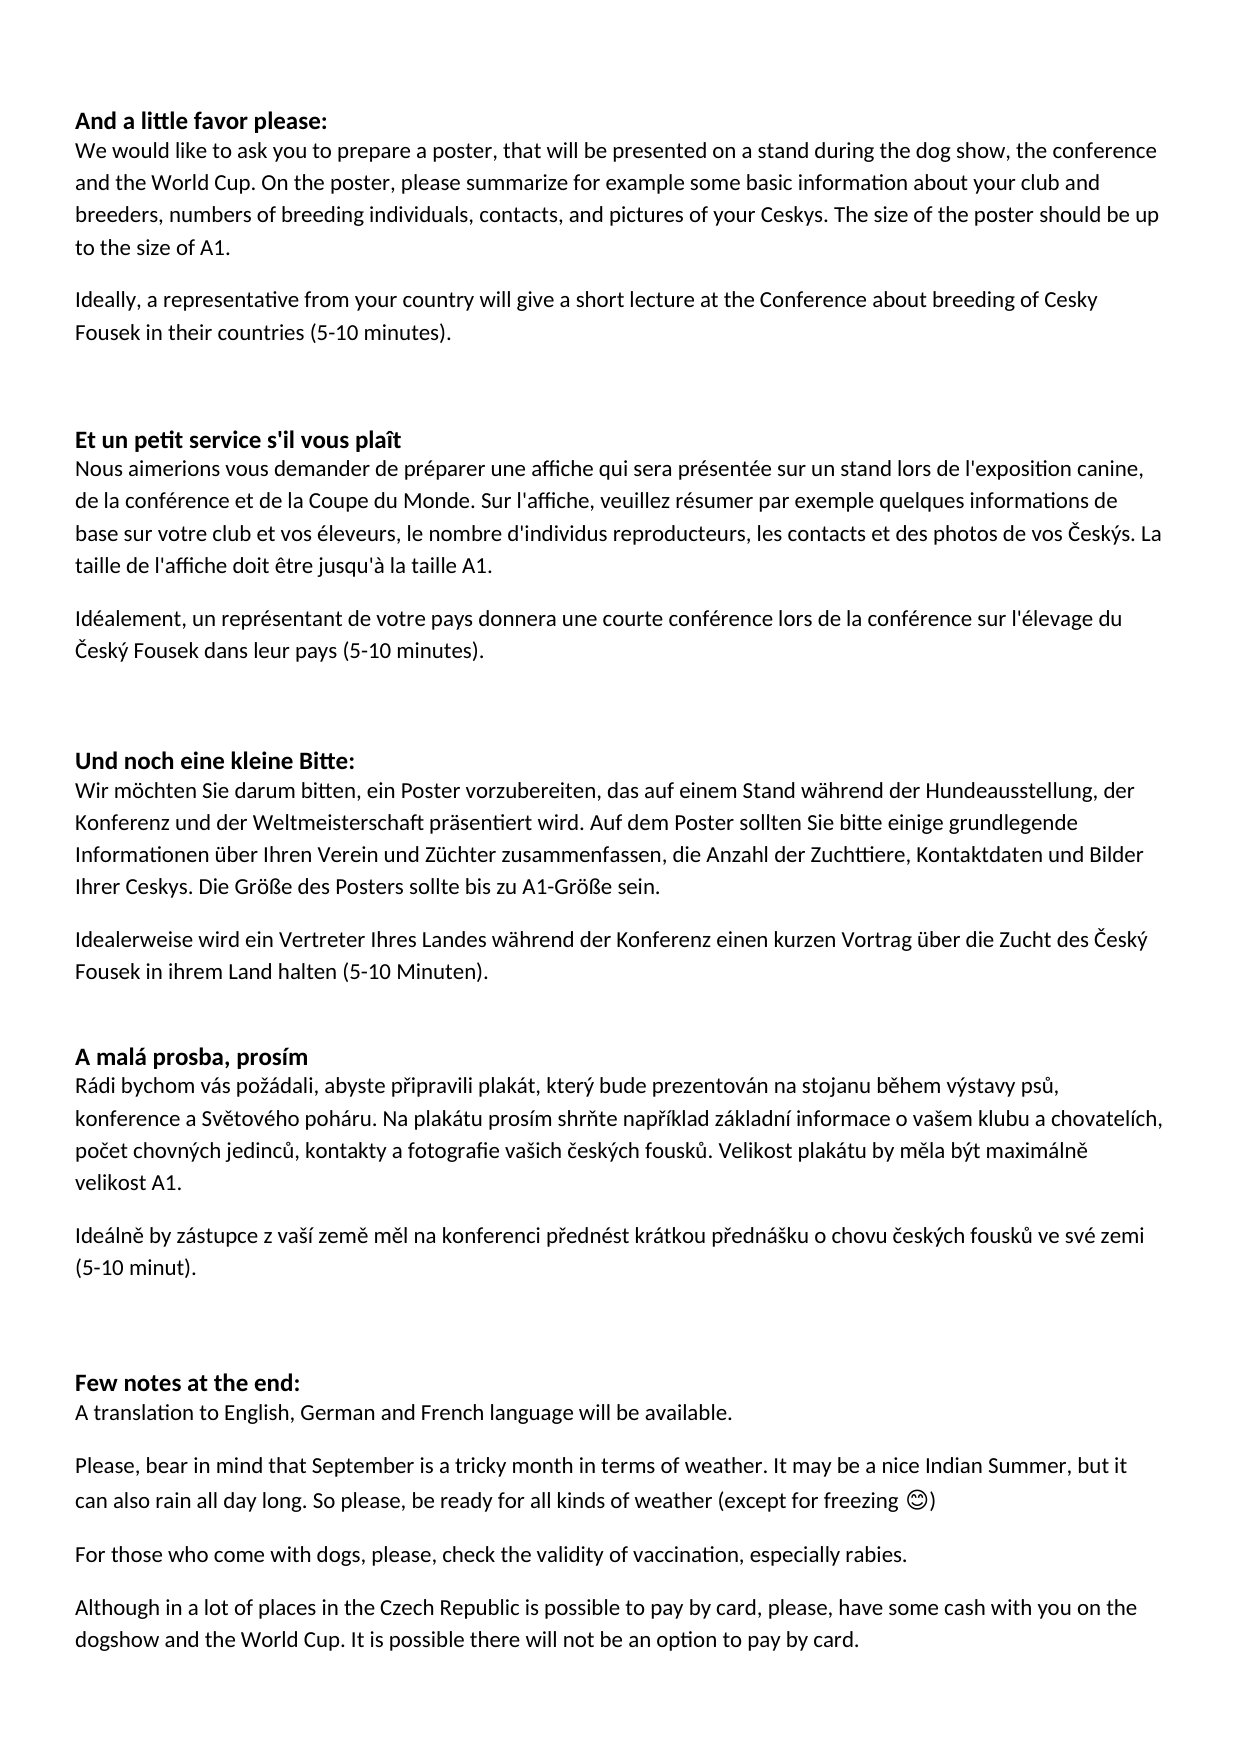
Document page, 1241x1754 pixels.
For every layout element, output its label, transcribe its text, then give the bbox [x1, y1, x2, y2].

text Idéalement, un représentant de votre pays donnera une courte conférence lors de la conférence sur l'élevage du Český Fousek dans leur pays (5-10 minutes). [75, 604, 1165, 664]
text We would like to ask you to prepare a poster, that will be presented on a stand during the dog show, the conference and the World Cup. On the poster, please summarize for example some basic information about your club and breeders, numbers of breeding individuals, contacts, and pictures of your Ceskys. The size of the poster should be up to the size of A1. [75, 136, 1165, 261]
text Please, bear in mind that September is a tricky month in terms of weather. It may be a nice Indian Summer, but it can also rain all day long. So please, be ready for all kinds of weather (except for freezing ) [75, 1451, 1165, 1515]
text And a little favor please: [75, 106, 1165, 136]
text Few notes at the end: [75, 1367, 1165, 1398]
text Although in a lot of places in the Czech Republic is possible to pay by card, please, have some cash with you on the dogshow and the World Cup. It is possible there will not be an option to pay by card. [75, 1593, 1165, 1654]
text Et un petit service s'il vous plaît [75, 424, 1165, 454]
text Wir möchten Sie darum bitten, ein Poster vorzubereiten, das auf einem Stand während der Hundeausstellung, der Konferenz und der Weltmeisterschaft präsentiert wird. Auf dem Poster sollten Sie bitte einige grundlegende Informationen über Ihren Verein und Züchter zusammenfassen, die Anzahl der Zuchttiere, Kontaktdaten und Bilder Ihrer Ceskys. Die Größe des Posters sollte bis zu A1-Größe sein. [75, 776, 1165, 900]
text Ideally, a representative from your country will give a short lecture at the Conference about breeding of Cesky Fousek in their countries (5-10 minutes). [75, 286, 1165, 346]
text Idealerweise wird ein Vertreter Ihres Landes während der Konferenz einen kurzen Vortrag über die Zucht des Český Fousek in ihrem Land halten (5-10 Minuten). [75, 925, 1165, 986]
text Und noch eine kleine Bitte: [75, 745, 1165, 776]
text A translation to English, German and French language will be available. [75, 1398, 1165, 1426]
text A malá prosba, prosím [75, 1041, 1165, 1072]
text Rádi bychom vás požádali, abyste připravili plakát, který bude prezentován na stojanu během výstavy psů, konference a Světového poháru. Na plakátu prosím shrňte například základní informace o vašem klubu a chovatelích, počet chovných jedinců, kontakty a fotografie vašich českých fousků. Velikost plakátu by měla být maximálně velikost A1. [75, 1072, 1165, 1196]
text Ideálně by zástupce z vaší země měl na konferenci přednést krátkou přednášku o chovu českých fousků ve své zemi (5-10 minut). [75, 1221, 1165, 1281]
text For those who come with dogs, please, check the validity of vaccination, especially rabies. [75, 1540, 1165, 1568]
text Nous aimerions vous demander de préparer une affiche qui sera présentée sur un stand lors de l'exposition canine, de la conférence et de la Coupe du Monde. Sur l'affiche, veuillez résumer par exemple quelques informations de base sur votre club et vos éleveurs, le nombre d'individus reproducteurs, les contacts et des photos de vos Českýs. La taille de l'affiche doit être jusqu'à la taille A1. [75, 454, 1165, 579]
